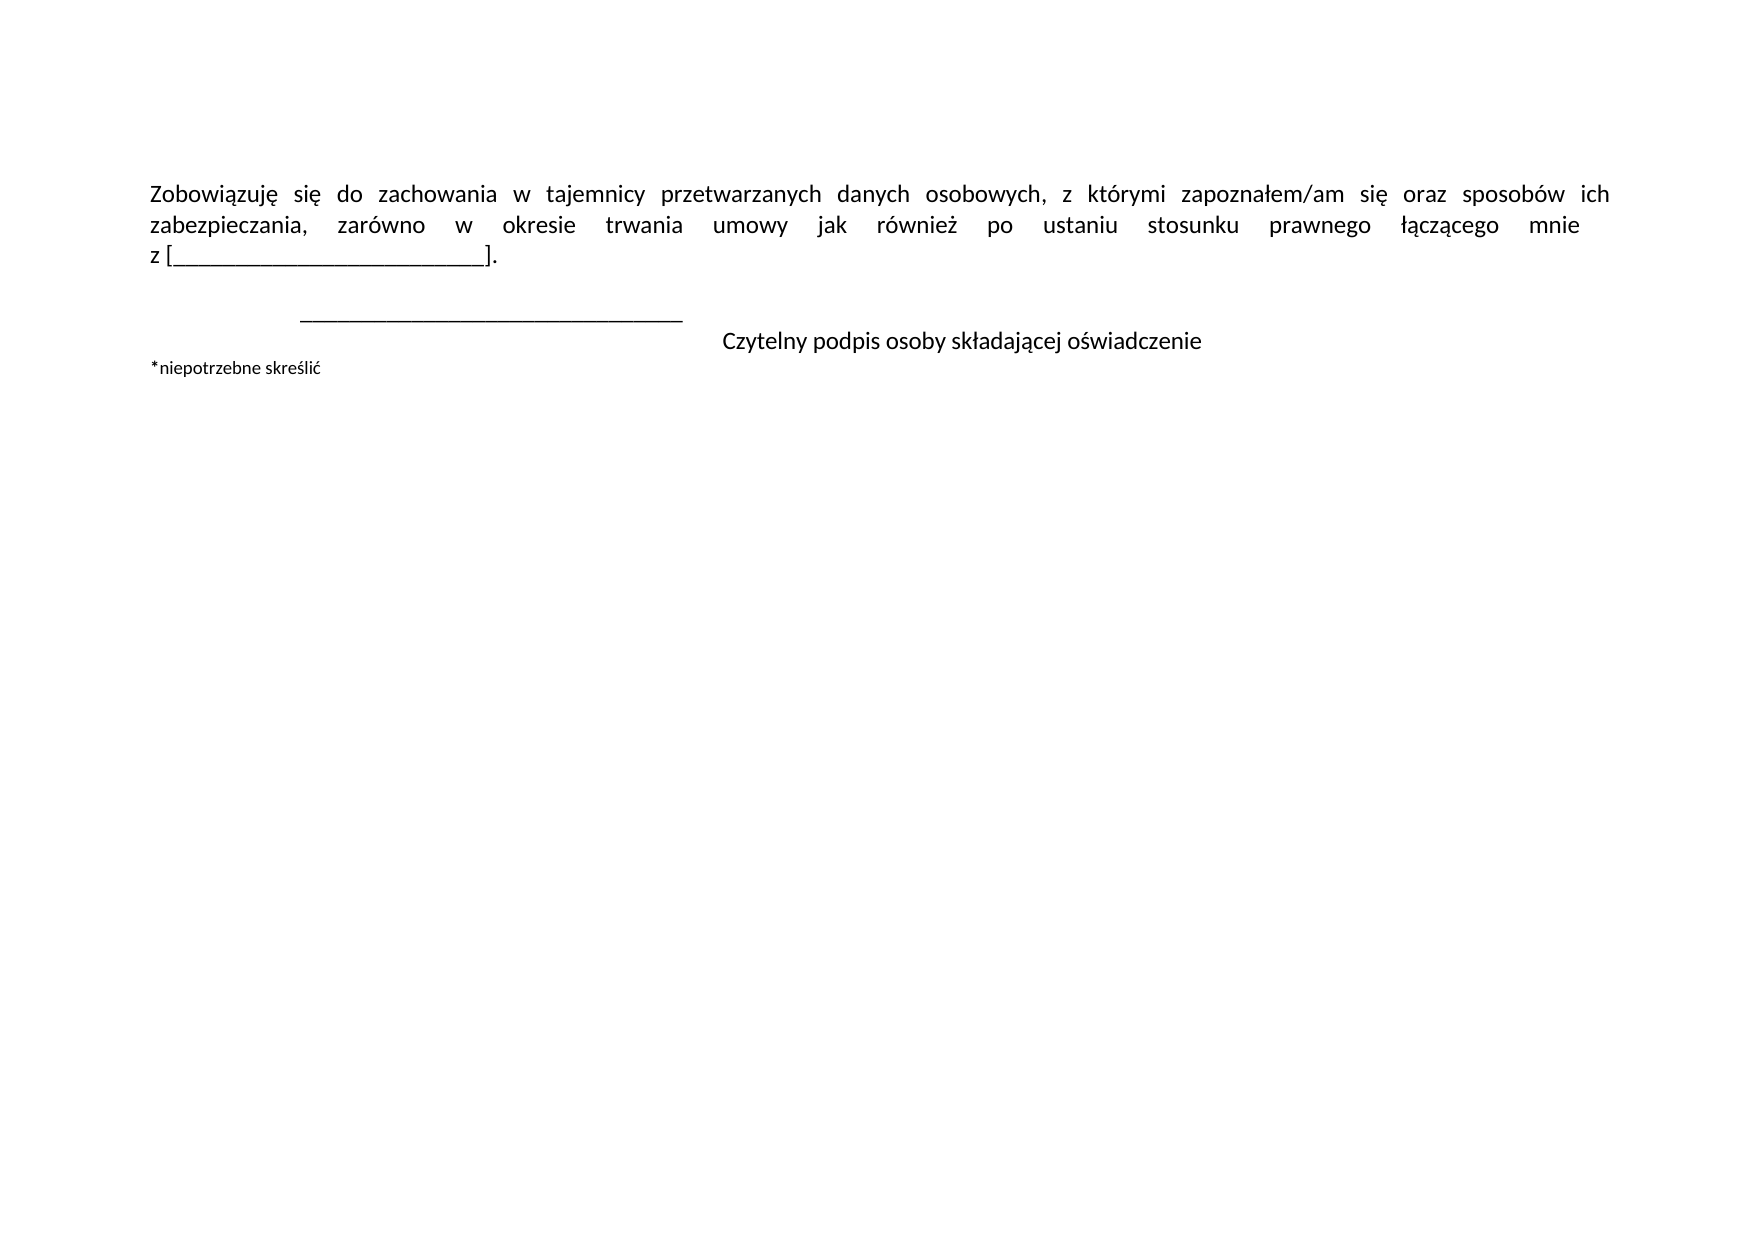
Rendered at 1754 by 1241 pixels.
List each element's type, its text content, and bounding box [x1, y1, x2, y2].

text *niepotrzebne skreślić [150, 356, 1612, 379]
text Zobowiązuję się do zachowania w tajemnicy przetwarzanych danych osobowych, z którymi zapoznałem/am się oraz sposobów ich zabezpieczania, zarówno w okresie trwania umowy jak również po ustaniu stosunku prawnego łączącego mnie z [_________________________]. [150, 178, 1612, 270]
text _______________________________ [150, 295, 1612, 325]
text Czytelny podpis osoby składającej oświadczenie [150, 325, 1612, 356]
